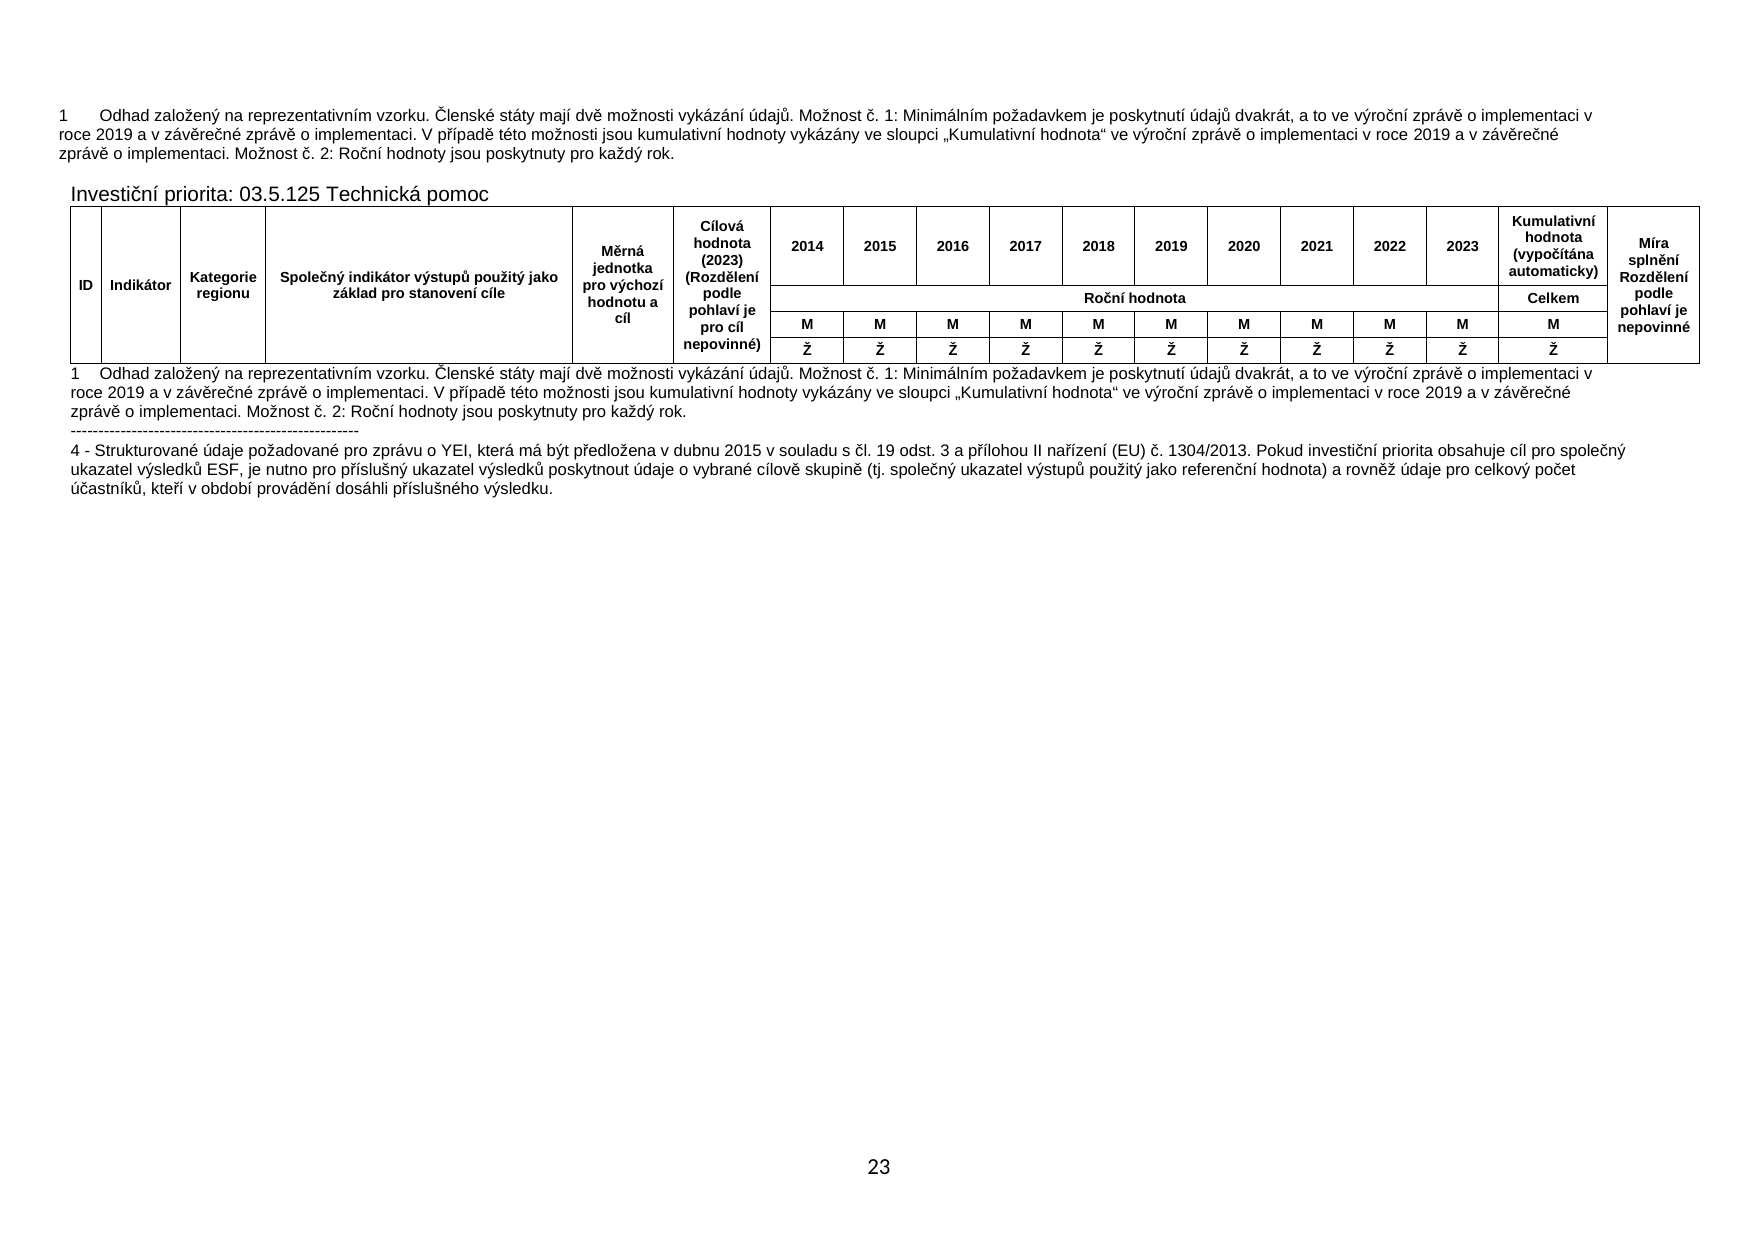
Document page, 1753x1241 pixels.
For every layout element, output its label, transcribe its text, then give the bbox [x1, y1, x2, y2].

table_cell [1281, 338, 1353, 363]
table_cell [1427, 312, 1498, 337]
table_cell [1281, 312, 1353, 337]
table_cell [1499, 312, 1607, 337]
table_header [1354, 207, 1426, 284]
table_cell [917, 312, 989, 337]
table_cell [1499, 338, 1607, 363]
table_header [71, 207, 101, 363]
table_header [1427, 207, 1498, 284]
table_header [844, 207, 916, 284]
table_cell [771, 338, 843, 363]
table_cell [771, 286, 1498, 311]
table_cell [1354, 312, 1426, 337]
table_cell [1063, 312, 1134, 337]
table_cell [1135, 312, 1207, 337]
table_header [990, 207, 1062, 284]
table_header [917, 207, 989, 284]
text 1 Odhad založený na reprezentativním vzorku. Členské státy mají dvě možnosti vykázání údajů. Možnost č. 1: Minimálním požadavkem je poskytnutí údajů dvakrát, a to ve výroční zprávě o implementaci v roce 2019 a v závěrečné zprávě o implementaci. V případě této možnosti jsou kumulativní hodnoty vykázány ve sloupci „Kumulativní hodnota“ ve výroční zprávě o implementaci v roce 2019 a v závěrečné zprávě o implementaci. Možnost č. 2: Roční hodnoty jsou poskytnuty pro každý rok. [70, 364, 1613, 421]
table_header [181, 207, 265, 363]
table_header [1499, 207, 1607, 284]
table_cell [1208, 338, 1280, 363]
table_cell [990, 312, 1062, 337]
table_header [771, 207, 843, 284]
text 4 - Strukturované údaje požadované pro zprávu o YEI, která má být předložena v dubnu 2015 v souladu s čl. 19 odst. 3 a přílohou II nařízení (EU) č. 1304/2013. Pokud investiční priorita obsahuje cíl pro společný ukazatel výsledků ESF, je nutno pro příslušný ukazatel výsledků poskytnout údaje o vybrané cílově skupině (tj. společný ukazatel výstupů použitý jako referenční hodnota) a rovněž údaje pro celkový počet účastníků, kteří v období provádění dosáhli příslušného výsledku. [70, 440, 1643, 498]
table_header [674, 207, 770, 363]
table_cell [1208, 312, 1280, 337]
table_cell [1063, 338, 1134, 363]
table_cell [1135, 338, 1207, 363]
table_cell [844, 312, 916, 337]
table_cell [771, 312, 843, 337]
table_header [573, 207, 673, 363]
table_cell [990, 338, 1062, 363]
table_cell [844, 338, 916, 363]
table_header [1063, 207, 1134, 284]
text Investiční priorita: 03.5.125 Technická pomoc [70, 182, 1687, 206]
text ---------------------------------------------------- [70, 421, 1687, 440]
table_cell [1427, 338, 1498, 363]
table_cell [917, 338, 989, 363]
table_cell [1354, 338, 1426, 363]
text 1 Odhad založený na reprezentativním vzorku. Členské státy mají dvě možnosti vykázání údajů. Možnost č. 1: Minimálním požadavkem je poskytnutí údajů dvakrát, a to ve výroční zprávě o implementaci v roce 2019 a v závěrečné zprávě o implementaci. V případě této možnosti jsou kumulativní hodnoty vykázány ve sloupci „Kumulativní hodnota“ ve výroční zprávě o implementaci v roce 2019 a v závěrečné zprávě o implementaci. Možnost č. 2: Roční hodnoty jsou poskytnuty pro každý rok. [58, 106, 1613, 163]
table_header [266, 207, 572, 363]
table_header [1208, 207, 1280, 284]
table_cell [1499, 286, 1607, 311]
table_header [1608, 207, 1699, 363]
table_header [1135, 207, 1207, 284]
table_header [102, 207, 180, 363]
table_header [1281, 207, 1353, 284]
